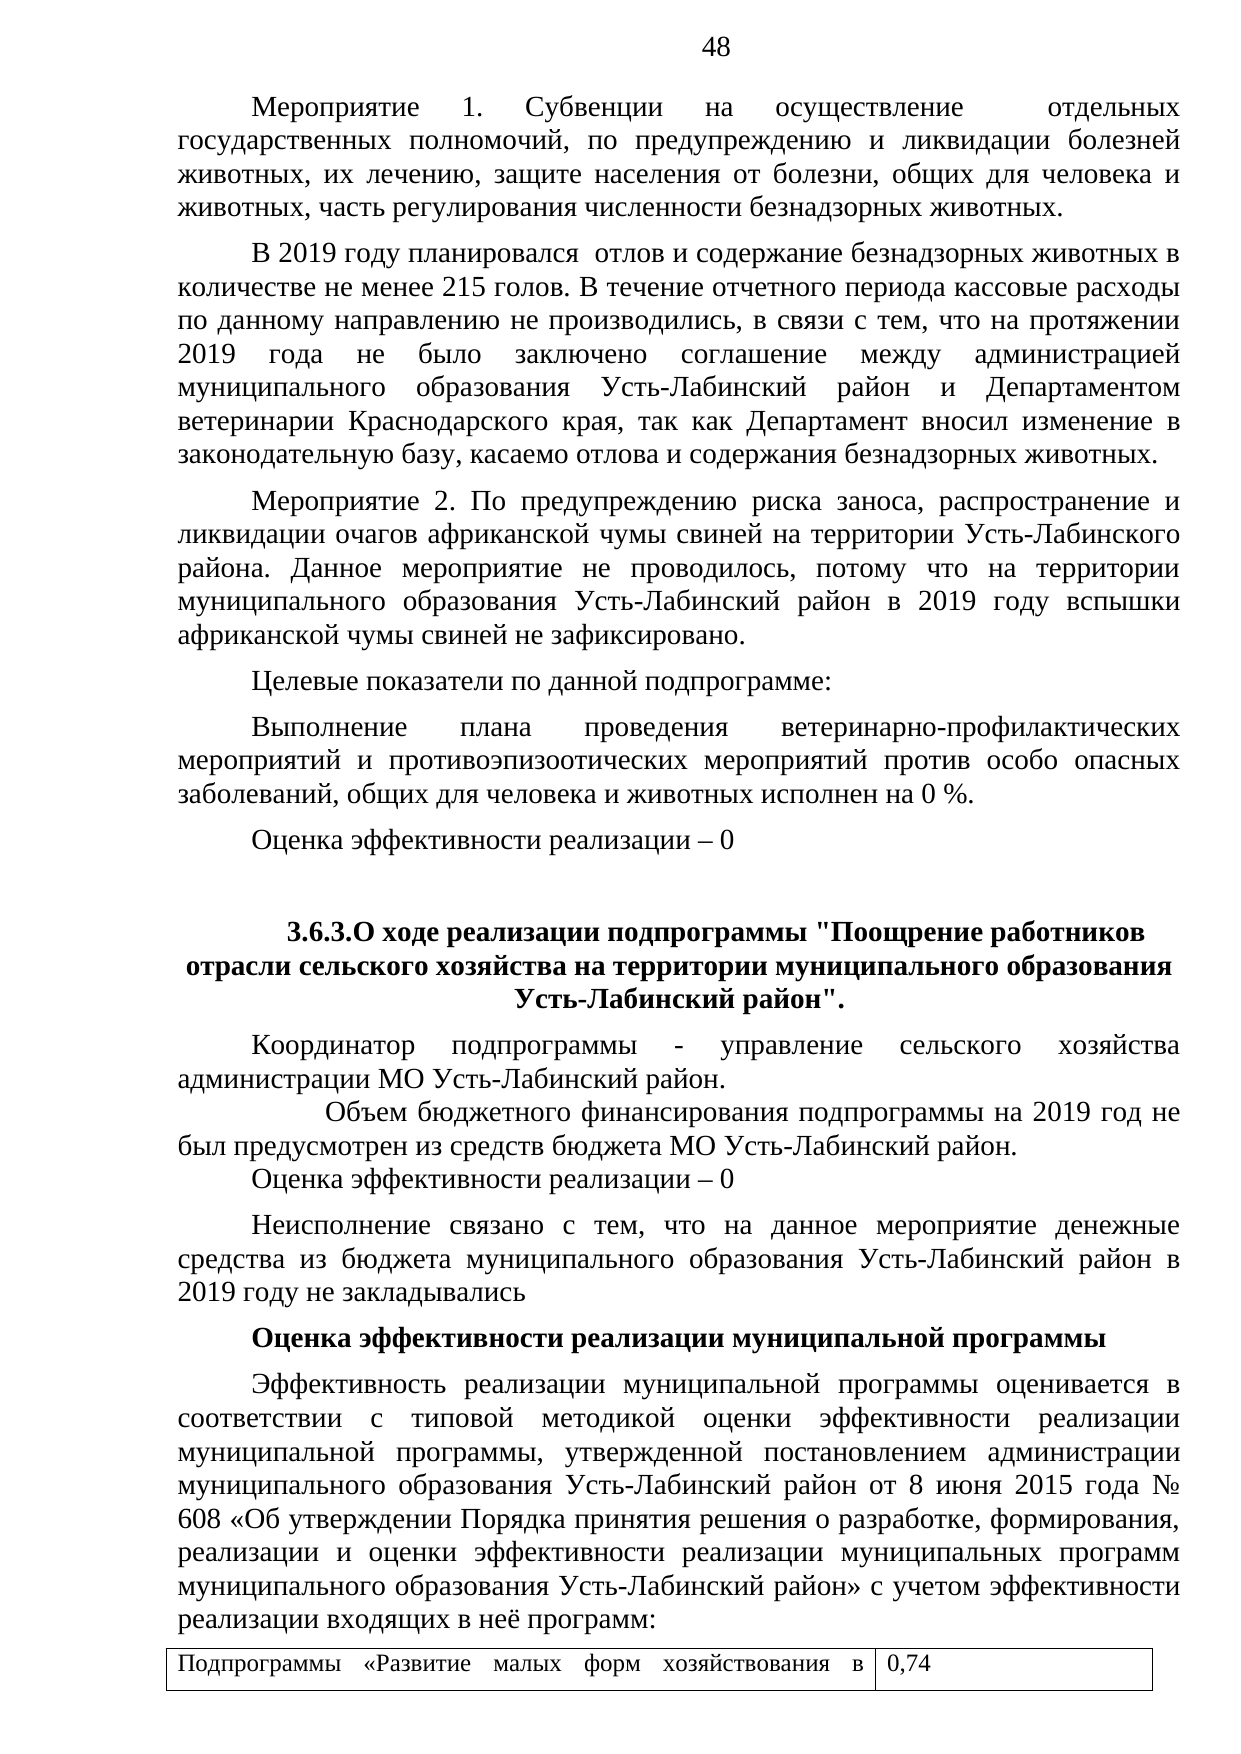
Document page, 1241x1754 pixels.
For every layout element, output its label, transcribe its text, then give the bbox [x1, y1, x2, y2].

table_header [167, 1649, 875, 1690]
text Неисполнение связано с тем, что на данное мероприятие денежные средства из бюджета муниципального образования Усть-Лабинский район в 2019 году не закладывались [177, 1207, 1181, 1308]
text Оценка эффективности реализации – 0 [177, 822, 1181, 856]
text Выполнение плана проведения ветеринарно-профилактических мероприятий и противоэпизоотических мероприятий против особо опасных заболеваний, общих для человека и животных исполнен на 0 %. [177, 709, 1181, 809]
text Оценка эффективности реализации муниципальной программы [177, 1321, 1181, 1354]
text Мероприятие 1. Субвенции на осуществление отдельных государственных полномочий, по предупреждению и ликвидации болезней животных, их лечению, защите населения от болезни, общих для человека и животных, часть регулирования численности безнадзорных животных. [177, 89, 1181, 223]
text Эффективность реализации муниципальной программы оценивается в соответствии с типовой методикой оценки эффективности реализации муниципальной программы, утвержденной постановлением администрации муниципального образования Усть-Лабинский район от 8 июня 2015 года № 608 «Об утверждении Порядка принятия решения о разработке, формирования, реализации и оценки эффективности реализации муниципальных программ муниципального образования Усть-Лабинский район» с учетом эффективности реализации входящих в неё программ: [177, 1367, 1181, 1635]
title Объем бюджетного финансирования подпрограммы на 2019 год не был предусмотрен из средств бюджета МО Усть-Лабинский район. [177, 1094, 1181, 1161]
text Мероприятие 2. По предупреждению риска заноса, распространение и ликвидации очагов африканской чумы свиней на территории Усть-Лабинского района. Данное мероприятие не проводилось, потому что на территории муниципального образования Усть-Лабинский район в 2019 году вспышки африканской чумы свиней не зафиксировано. [177, 483, 1181, 650]
title Координатор подпрограммы - управление сельского хозяйства администрации МО Усть-Лабинский район. [177, 1027, 1181, 1094]
text В 2019 году планировался отлов и содержание безнадзорных животных в количестве не менее 215 голов. В течение отчетного периода кассовые расходы по данному направлению не производились, в связи с тем, что на протяжении 2019 года не было заключено соглашение между администрацией муниципального образования Усть-Лабинский район и Департаментом ветеринарии Краснодарского края, так как Департамент вносил изменение в законодательную базу, касаемо отлова и содержания безнадзорных животных. [177, 235, 1181, 470]
text 3.6.3.О ходе реализации подпрограммы "Поощрение работников отрасли сельского хозяйства на территории муниципального образования Усть-Лабинский район". [177, 914, 1181, 1015]
text Целевые показатели по данной подпрограмме: [177, 663, 1181, 696]
text Оценка эффективности реализации – 0 [177, 1161, 1181, 1195]
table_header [876, 1649, 1152, 1690]
